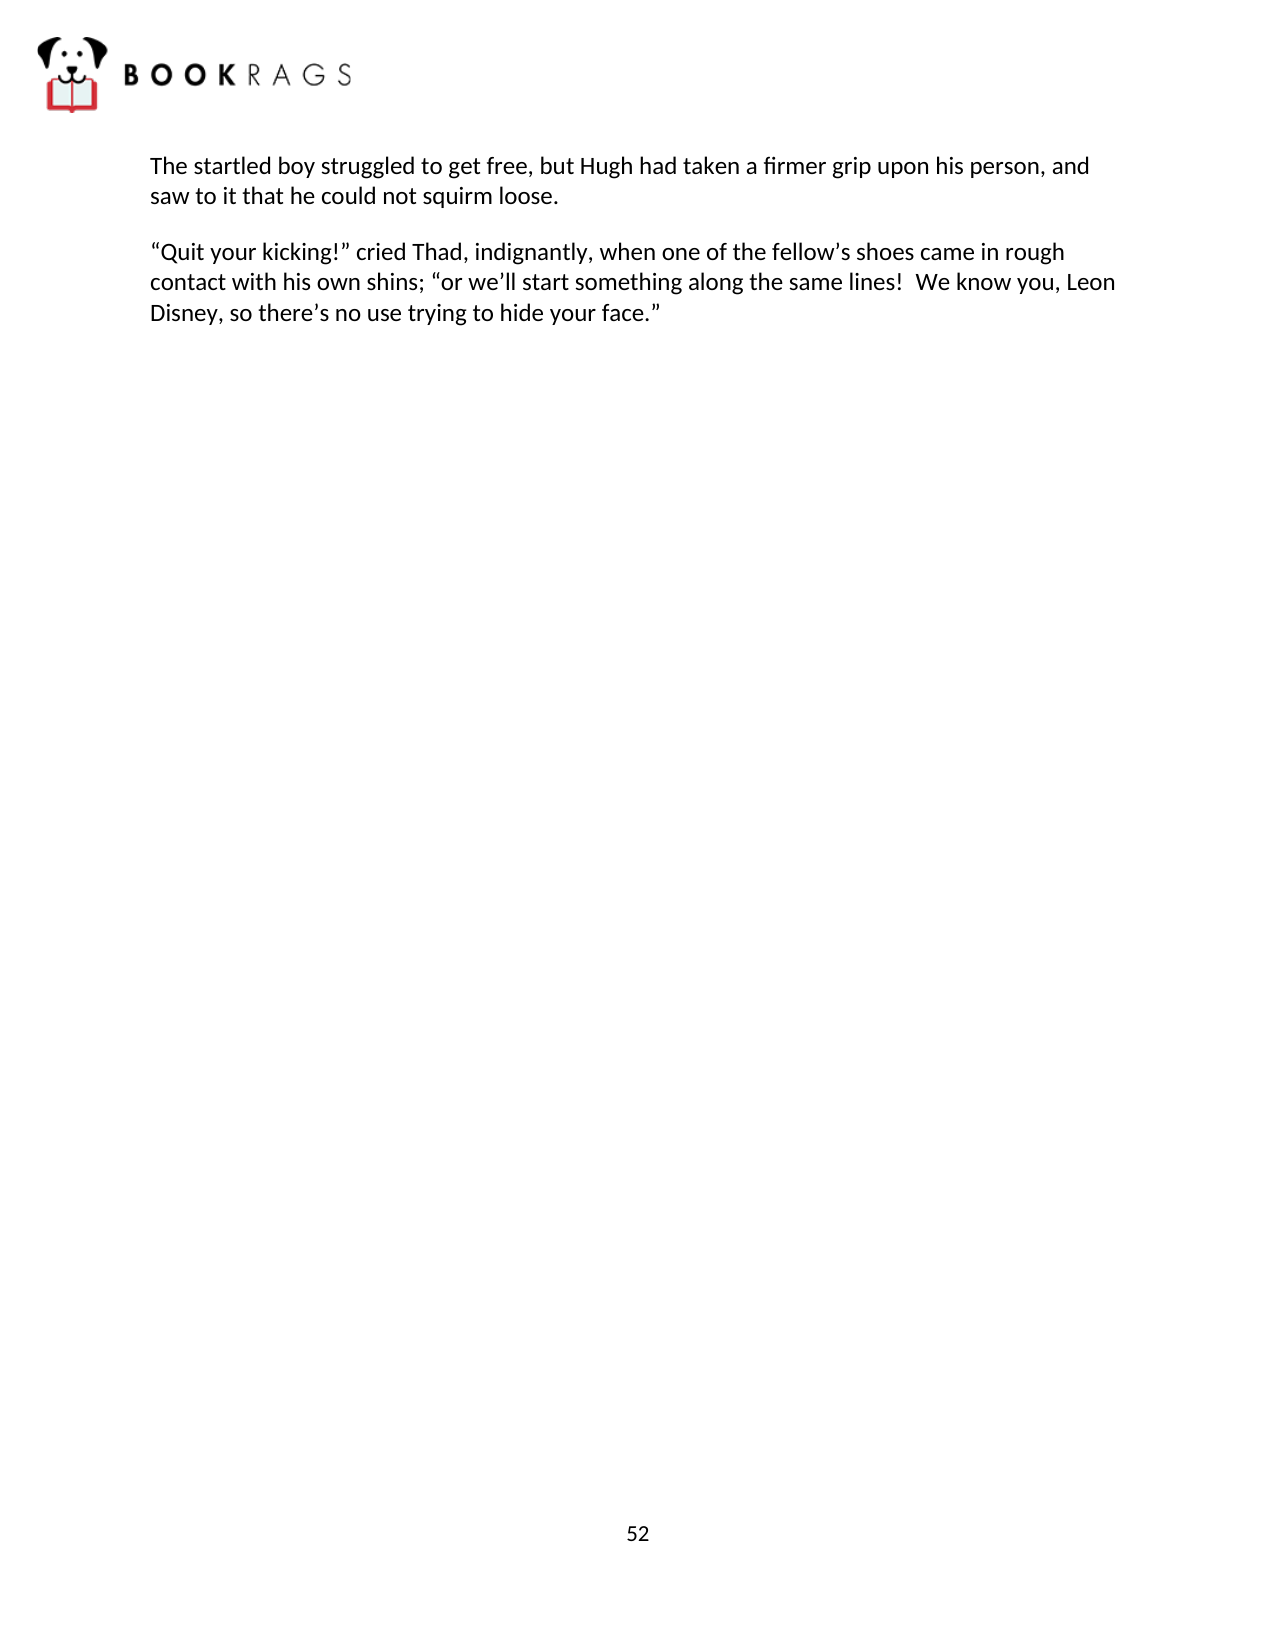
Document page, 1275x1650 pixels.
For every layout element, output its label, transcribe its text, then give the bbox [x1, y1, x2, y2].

text The startled boy struggled to get free, but Hugh had taken a firmer grip upon his person, and saw to it that he could not squirm loose. [150, 150, 1125, 211]
picture [37, 37, 351, 113]
text “Quit your kicking!” cried Thad, indignantly, when one of the fellow’s shoes came in rough contact with his own shins; “or we’ll start something along the same lines! We know you, Leon Disney, so there’s no use trying to hide your face.” [150, 236, 1125, 328]
